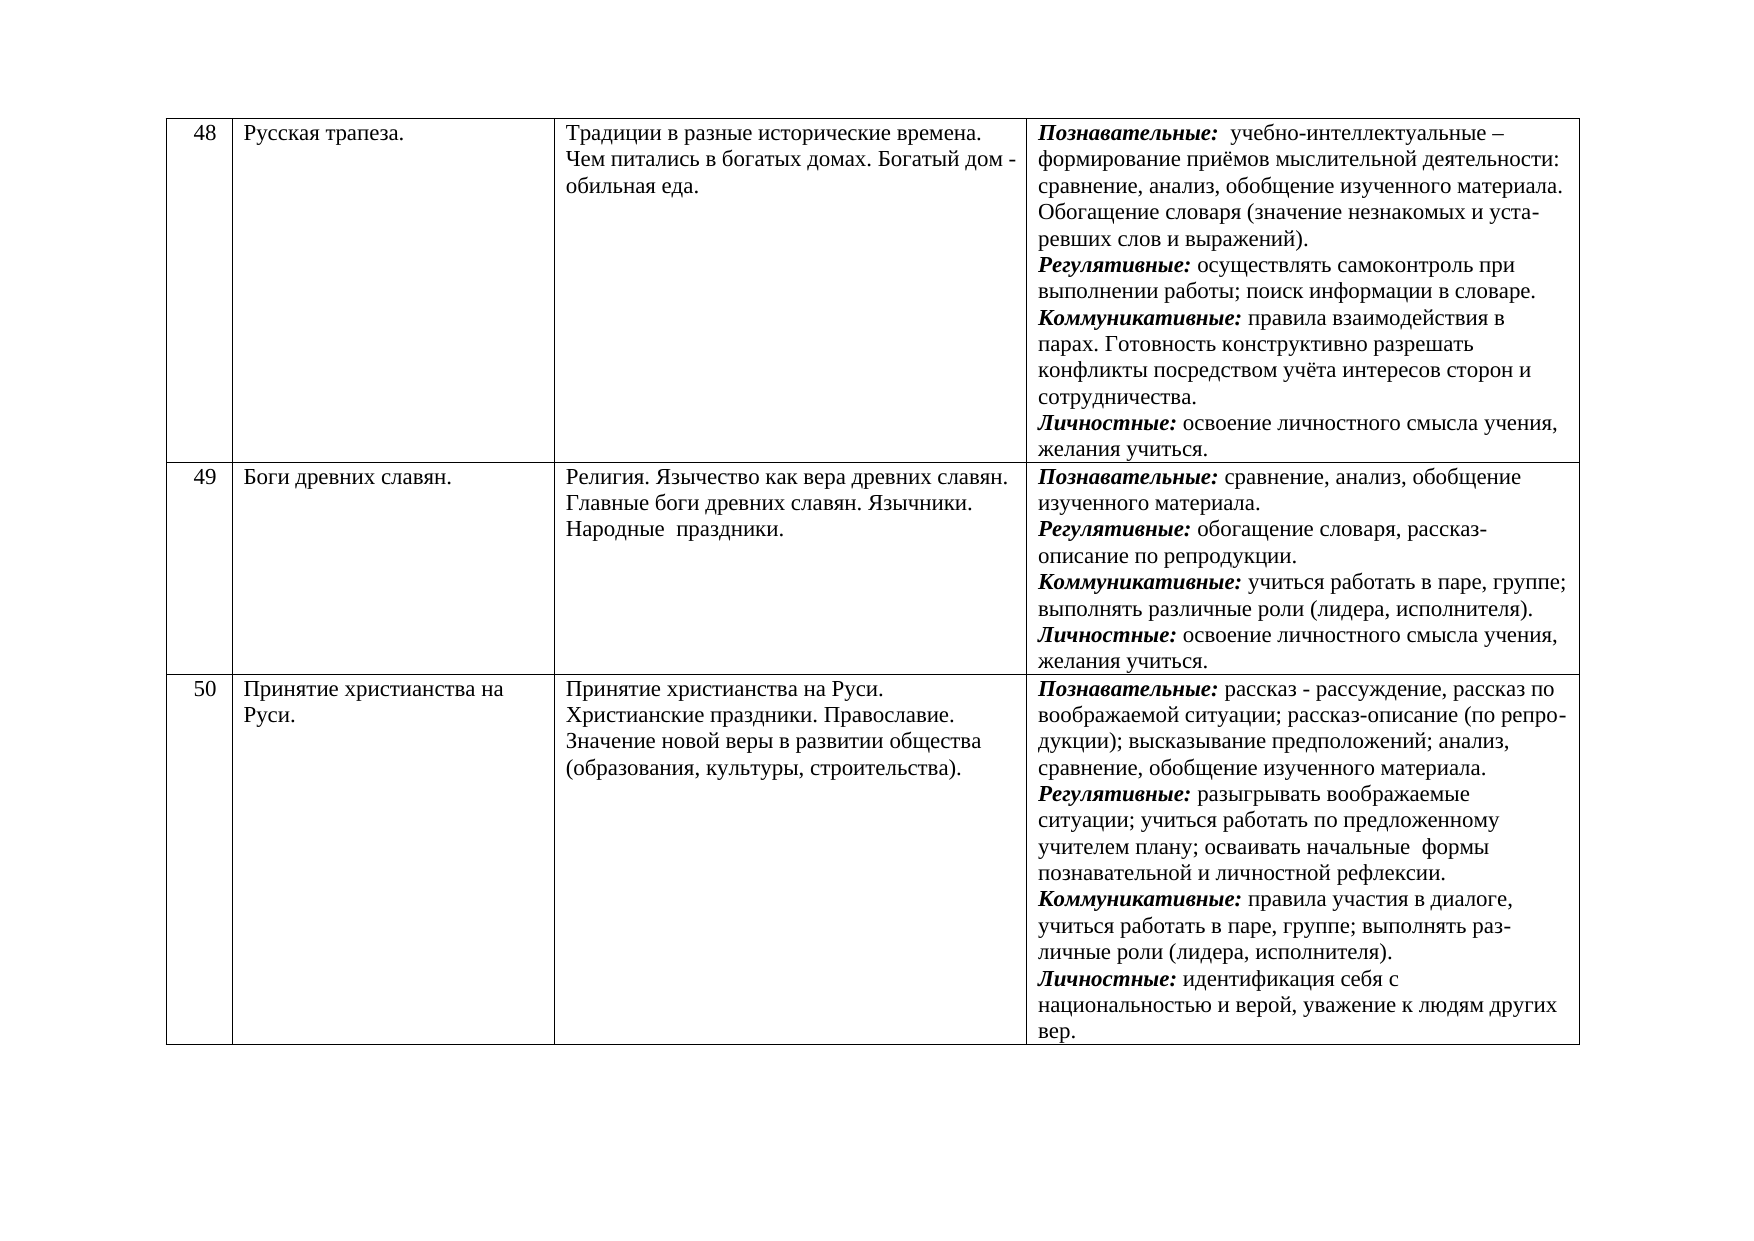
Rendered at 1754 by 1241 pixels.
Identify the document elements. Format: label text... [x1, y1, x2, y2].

table_cell Боги древних славян. [233, 463, 554, 674]
table_cell Русская трапеза. [233, 119, 554, 462]
table_cell Принятие христианства на Руси. Христианские праздники. Православие. Значение новой веры в развитии общества (образования, культуры, строительства). [555, 675, 1026, 1044]
table_cell Религия. Язычество как вера древних славян. Главные боги древних славян. Язычники. Народные праздники. [555, 463, 1026, 674]
table_cell Принятие христианства на Руси. [233, 675, 554, 1044]
table_cell Познавательные: учебно-интеллектуальные – формирование приёмов мыслительной деятельности: сравнение, анализ, обобщение изученного материала. Обогащение словаря (значение незнакомых и устаревших слов и выражений). Регулятивные: осуществлять самоконтроль при выполнении работы; поиск информации в словаре. Коммуникативные: правила взаимодействия в парах. Готовность конструктивно разрешать конфликты посредством учёта интересов сторон и сотрудничества. Личностные: освоение личностного смысла учения, желания учиться. [1027, 119, 1579, 462]
table_cell Познавательные: рассказ - рассуждение, рассказ по воображаемой ситуации; рассказ-описание (по репродукции); высказывание предположений; анализ, сравнение, обобщение изученного материала. Регулятивные: разыгрывать воображаемые ситуации; учиться работать по предложенному учителем плану; осваивать начальные формы познавательной и личностной рефлексии. Коммуникативные: правила участия в диалоге, учиться работать в паре, группе; выполнять различные роли (лидера, исполнителя). Личностные: идентификация себя с национальностью и верой, уважение к людям других вер. [1027, 675, 1579, 1044]
table_cell 48 [167, 119, 232, 462]
table_cell 50 [167, 675, 232, 1044]
table_cell Традиции в разные исторические времена. Чем питались в богатых домах. Богатый дом - обильная еда. [555, 119, 1026, 462]
table_cell 49 [167, 463, 232, 674]
table_cell Познавательные: сравнение, анализ, обобщение изученного материала. Регулятивные: обогащение словаря, рассказ-описание по репродукции. Коммуникативные: учиться работать в паре, группе; выполнять различные роли (лидера, исполнителя). Личностные: освоение личностного смысла учения, желания учиться. [1027, 463, 1579, 674]
